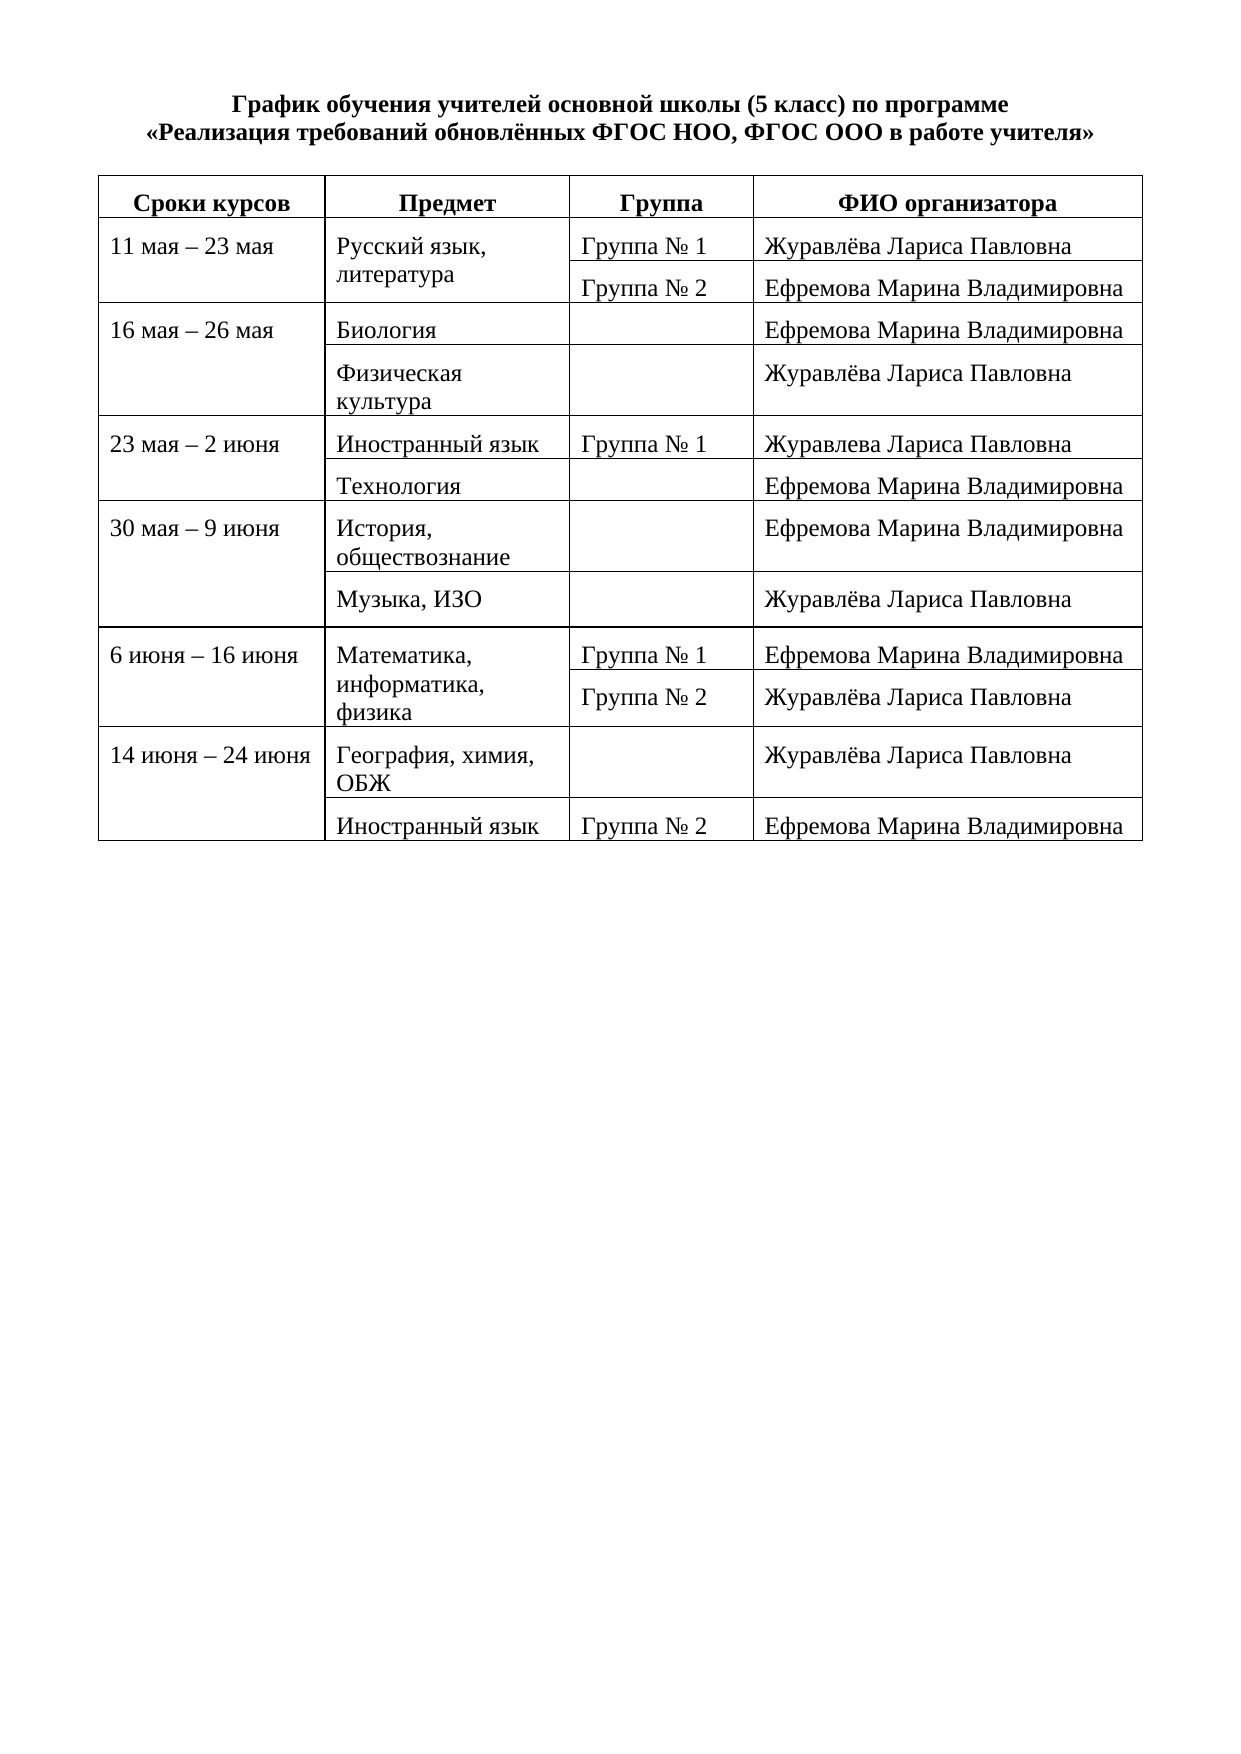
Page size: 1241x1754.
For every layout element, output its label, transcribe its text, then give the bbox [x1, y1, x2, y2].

text График обучения учителей основной школы (5 класс) по программе [89, 89, 1152, 117]
table_cell 23 мая – 2 июня [99, 416, 324, 500]
table_cell Журавлёва Лариса Павловна [754, 572, 1142, 626]
table_cell Технология [326, 459, 569, 500]
table_header Группа [570, 176, 753, 217]
table_cell Ефремова Марина Владимировна [754, 628, 1142, 669]
table_cell Ефремова Марина Владимировна [754, 459, 1142, 500]
table_cell [570, 727, 753, 797]
table_cell Группа № 1 [570, 628, 753, 669]
table_cell Журавлёва Лариса Павловна [754, 727, 1142, 797]
text «Реализация требований обновлённых ФГОС НОО, ФГОС ООО в работе учителя» [89, 117, 1152, 146]
table_cell История, обществознание [326, 501, 569, 571]
table_cell Группа № 2 [570, 670, 753, 726]
table_header Предмет [326, 176, 569, 217]
table_cell Иностранный язык [326, 416, 569, 457]
table_cell География, химия, ОБЖ [326, 727, 569, 797]
table_cell Журавлёва Лариса Павловна [754, 345, 1142, 415]
table_cell Журавлёва Лариса Павловна [754, 670, 1142, 726]
table_cell [570, 572, 753, 626]
table_cell 6 июня – 16 июня [99, 628, 324, 726]
table_cell [570, 303, 753, 344]
table_header Сроки курсов [99, 176, 324, 217]
table_cell 11 мая – 23 мая [99, 218, 324, 302]
table_cell Группа № 2 [570, 261, 753, 302]
table_cell Группа № 1 [570, 416, 753, 457]
table_cell Журавлева Лариса Павловна [754, 416, 1142, 457]
table_cell Ефремова Марина Владимировна [754, 798, 1142, 839]
table_cell [570, 345, 753, 415]
table_cell Физическая культура [326, 345, 569, 415]
table_cell Музыка, ИЗО [326, 572, 569, 626]
table_cell 16 мая – 26 мая [99, 303, 324, 415]
table_header ФИО организатора [754, 176, 1142, 217]
table_cell Ефремова Марина Владимировна [754, 501, 1142, 571]
table_cell Математика, информатика, физика [326, 628, 569, 726]
table_cell 30 мая – 9 июня [99, 501, 324, 626]
table_cell [570, 501, 753, 571]
table_cell Биология [326, 303, 569, 344]
table_cell Группа № 2 [570, 798, 753, 839]
table_cell Журавлёва Лариса Павловна [754, 218, 1142, 259]
table_cell [570, 459, 753, 500]
table_cell 14 июня – 24 июня [99, 727, 324, 839]
table_cell Иностранный язык [326, 798, 569, 839]
table_cell Русский язык, литература [326, 218, 569, 302]
table_cell Группа № 1 [570, 218, 753, 259]
table_cell Ефремова Марина Владимировна [754, 303, 1142, 344]
table_cell Ефремова Марина Владимировна [754, 261, 1142, 302]
